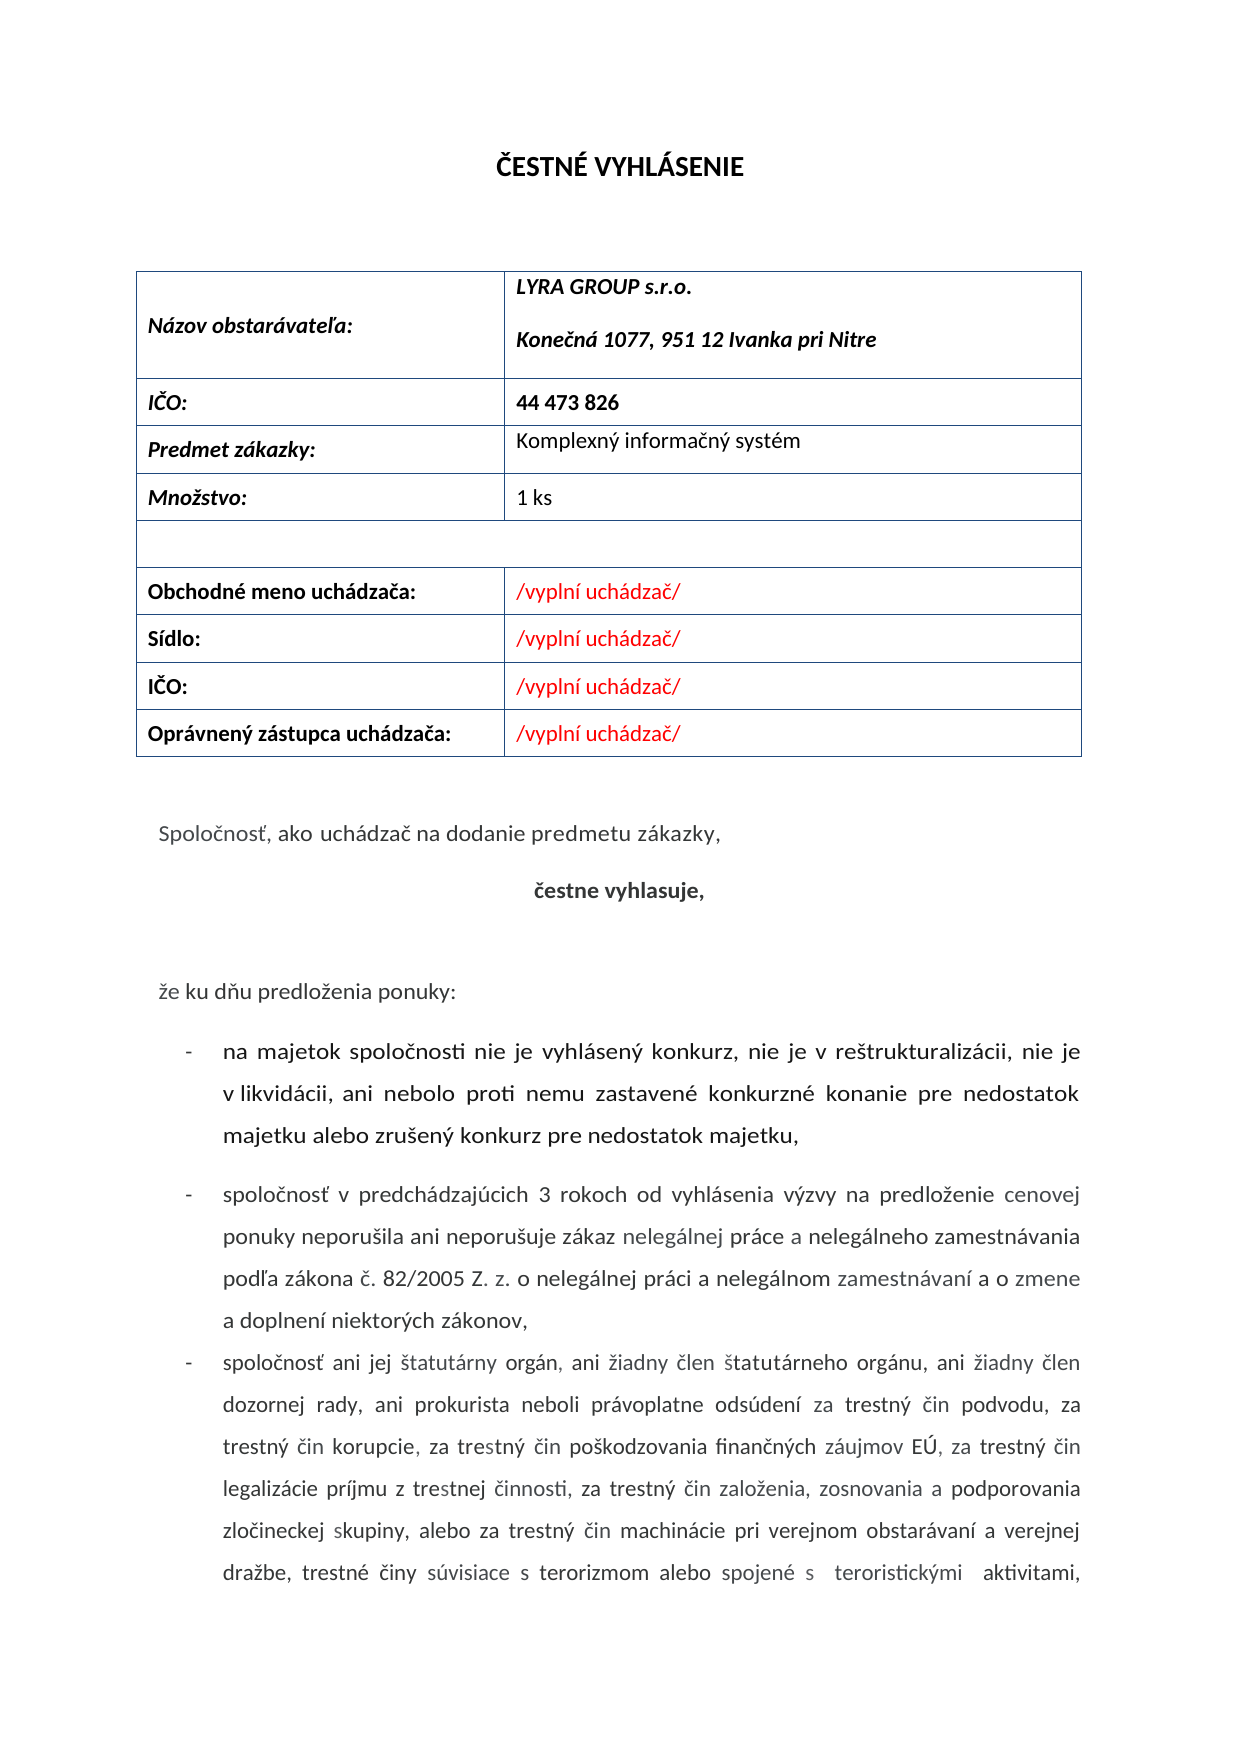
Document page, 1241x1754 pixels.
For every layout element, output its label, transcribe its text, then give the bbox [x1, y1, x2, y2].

text ČESTNÉ VYHLÁSENIE [148, 148, 1093, 183]
table_cell Komplexný informačný systém [505, 426, 1081, 472]
list spoločnosť v predchádzajúcich 3 rokoch od vyhlásenia výzvy na predloženie cenovej ponuky neporušila ani neporušuje zákaz nelegálnej práce a nelegálneho zamestnávania podľa zákona č. 82/2005 Z. z. o nelegálnej práci a nelegálnom zamestnávaní a o zmene a doplnení niektorých zákonov, [185, 1180, 1081, 1334]
table_header Názov obstarávateľa: [137, 272, 504, 378]
table_cell Obchodné meno uchádzača: [137, 568, 504, 614]
table_cell /vyplní uchádzač/ [505, 615, 1081, 662]
table_cell IČO: [137, 379, 504, 425]
table_cell Oprávnený zástupca uchádzača: [137, 710, 504, 756]
table_cell [137, 521, 1081, 567]
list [185, 1348, 1081, 1586]
table_cell /vyplní uchádzač/ [505, 663, 1081, 709]
table_cell /vyplní uchádzač/ [505, 568, 1081, 614]
table_cell 1 ks [505, 474, 1081, 520]
list na majetok spoločnosti nie je vyhlásený konkurz, nie je v reštrukturalizácii, nie je v likvidácii, ani nebolo proti nemu zastavené konkurzné konanie pre nedostatok majetku alebo zrušený konkurz pre nedostatok majetku, [185, 1037, 1081, 1149]
table_cell Predmet zákazky: [137, 426, 504, 472]
table_cell Množstvo: [137, 474, 504, 520]
text že ku dňu predloženia ponuky: [158, 977, 1093, 1005]
text Spoločnosť, ako uchádzač na dodanie predmetu zákazky, [158, 819, 1093, 847]
table_header LYRA GROUP s.r.o. Konečná 1077, 951 12 Ivanka pri Nitre [505, 272, 1081, 378]
table_cell IČO: [137, 663, 504, 709]
text čestne vyhlasuje, [516, 876, 723, 904]
table_cell /vyplní uchádzač/ [505, 710, 1081, 756]
table_cell 44 473 826 [505, 379, 1081, 425]
table_cell Sídlo: [137, 615, 504, 662]
